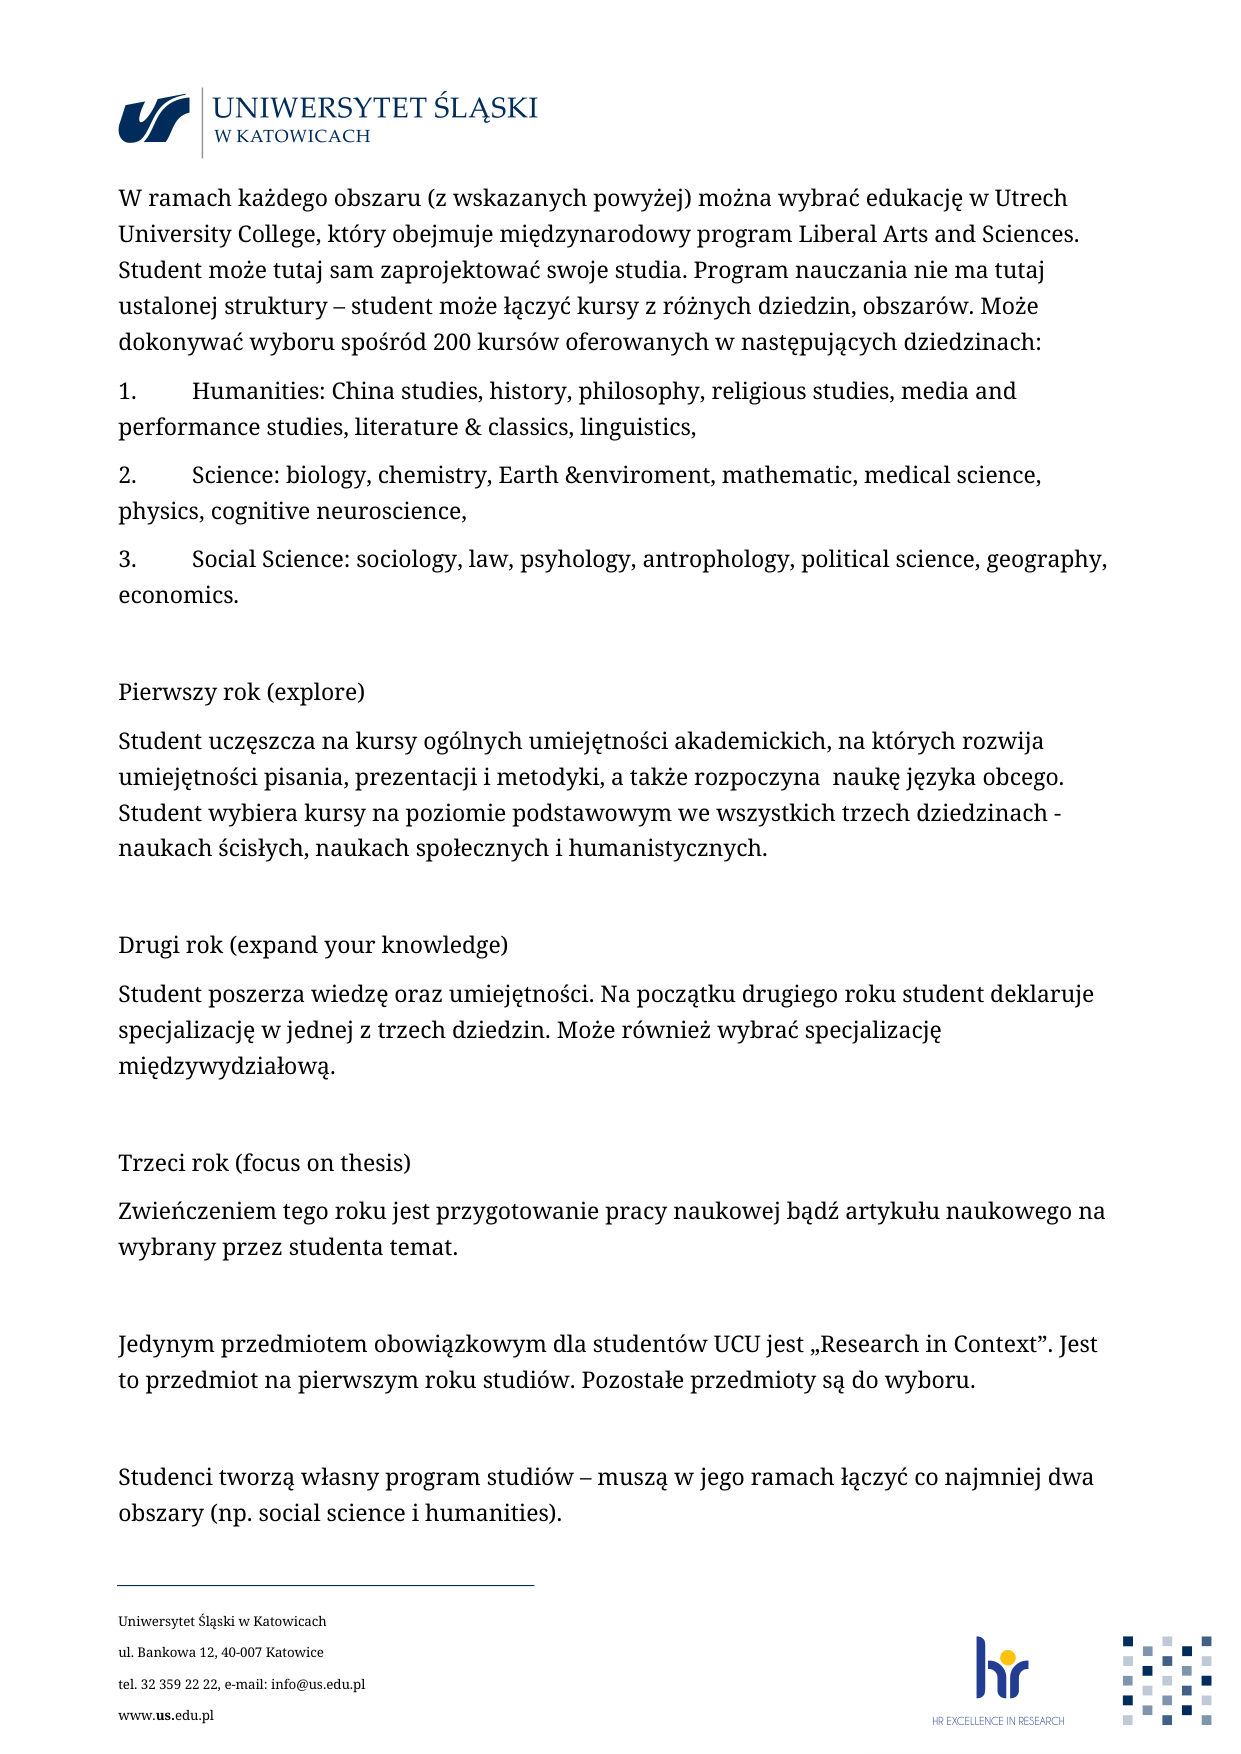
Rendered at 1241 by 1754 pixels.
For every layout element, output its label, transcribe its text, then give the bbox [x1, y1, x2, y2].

text Pierwszy rok (explore) [118, 676, 1122, 707]
picture [0, 1576, 535, 1594]
text Student uczęszcza na kursy ogólnych umiejętności akademickich, na których rozwija umiejętności pisania, prezentacji i metodyki, a także rozpoczyna naukę języka obcego. Student wybiera kursy na poziomie podstawowym we wszystkich trzech dziedzinach - naukach ścisłych, naukach społecznych i humanistycznych. [118, 724, 1122, 864]
picture [863, 1509, 1240, 1754]
text 2. Science: biology, chemistry, Earth &enviroment, mathematic, medical science, physics, cognitive neuroscience, [118, 459, 1122, 526]
text Jedynym przedmiotem obowiązkowym dla studentów UCU jest „Research in Context”. Jest to przedmiot na pierwszym roku studiów. Pozostałe przedmioty są do wyboru. [118, 1328, 1122, 1395]
text 1. Humanities: China studies, history, philosophy, religious studies, media and performance studies, literature & classics, linguistics, [118, 374, 1122, 442]
picture [0, 0, 1241, 194]
text 3. Social Science: sociology, law, psyhology, antrophology, political science, geography, economics. [118, 543, 1122, 611]
text Student poszerza wiedzę oraz umiejętności. Na początku drugiego roku student deklaruje specjalizację w jednej z trzech dziedzin. Może również wybrać specjalizację międzywydziałową. [118, 978, 1122, 1081]
text Studenci tworzą własny program studiów – muszą w jego ramach łączyć co najmniej dwa obszary (np. social science i humanities). [118, 1461, 1122, 1528]
text Trzeci rok (focus on thesis) [118, 1146, 1122, 1178]
text Drugi rok (expand your knowledge) [118, 929, 1122, 961]
text Zwieńczeniem tego roku jest przygotowanie pracy naukowej bądź artykułu naukowego na wybrany przez studenta temat. [118, 1195, 1122, 1262]
text W ramach każdego obszaru (z wskazanych powyżej) można wybrać edukację w Utrech University College, który obejmuje międzynarodowy program Liberal Arts and Sciences. Student może tutaj sam zaprojektować swoje studia. Program nauczania nie ma tutaj ustalonej struktury – student może łączyć kursy z różnych dziedzin, obszarów. Może dokonywać wyboru spośród 200 kursów oferowanych w następujących dziedzinach: [118, 182, 1122, 357]
